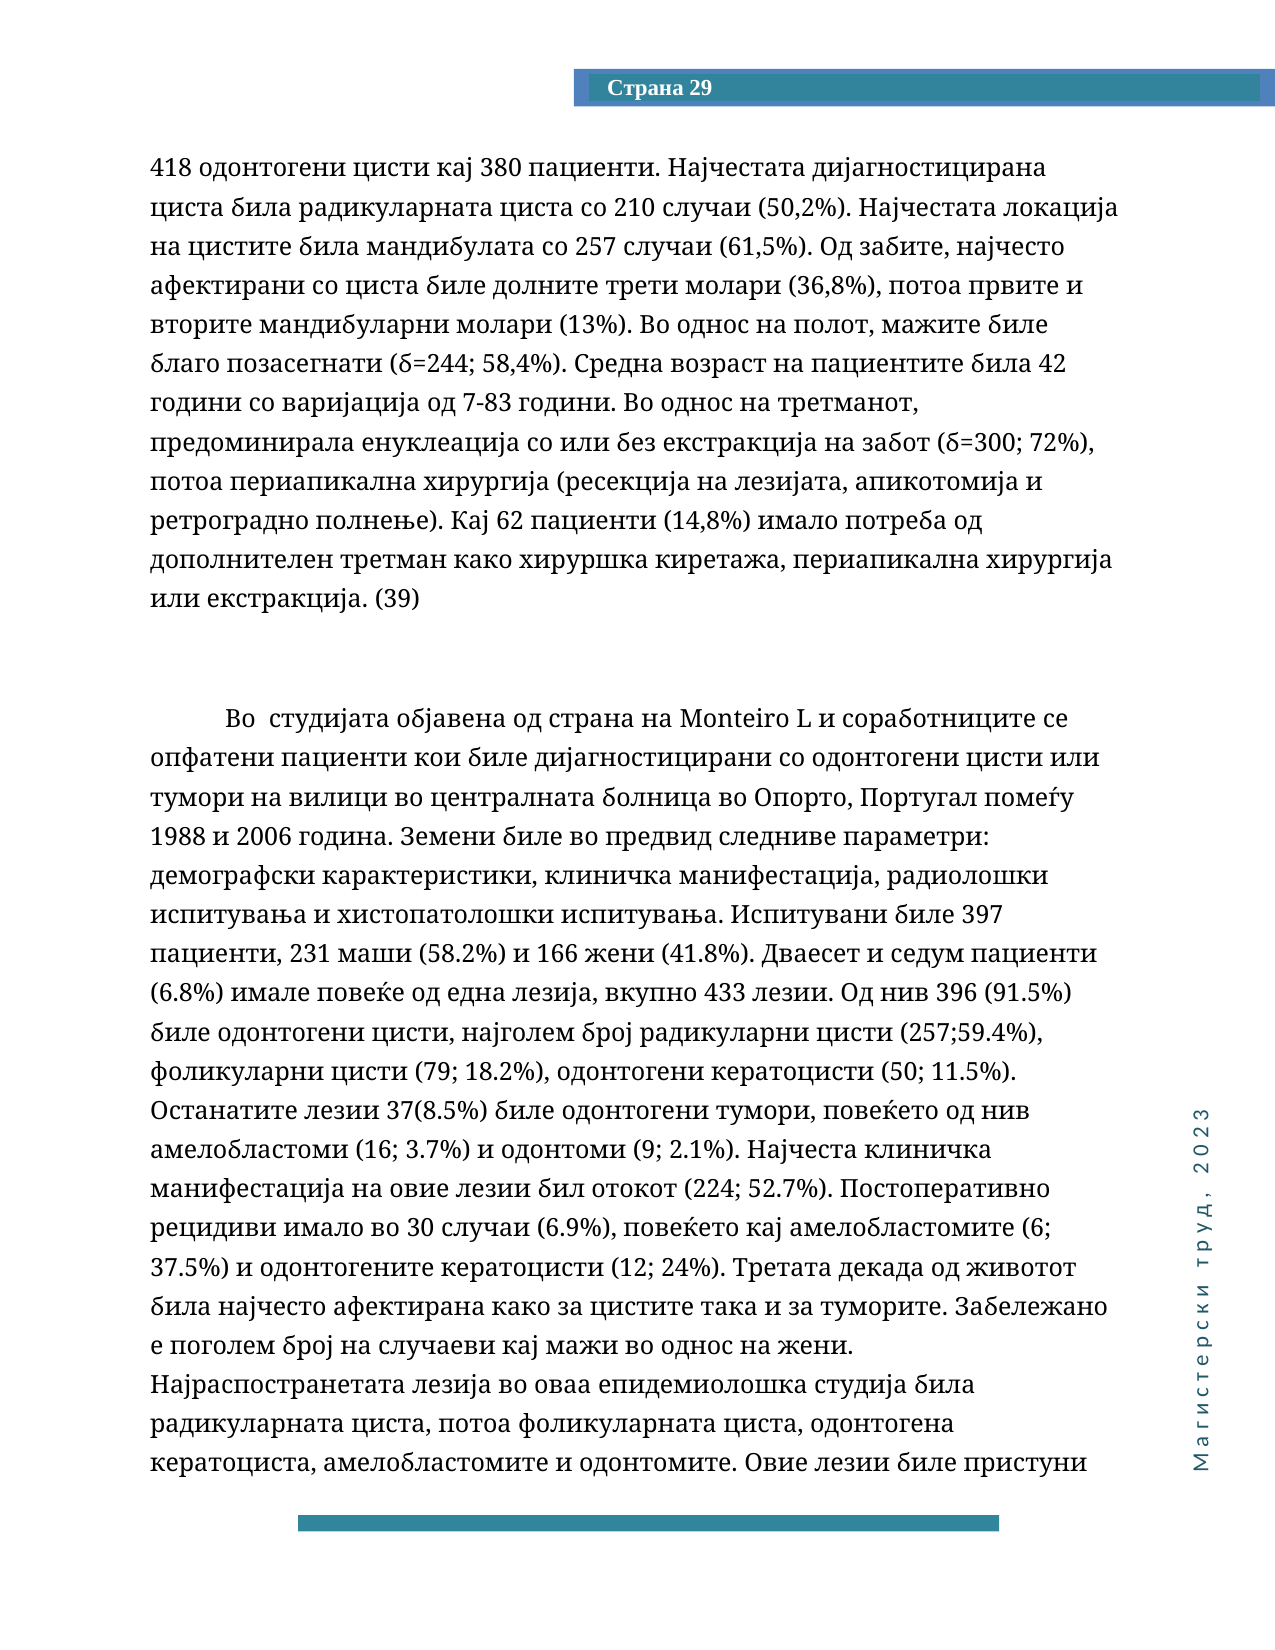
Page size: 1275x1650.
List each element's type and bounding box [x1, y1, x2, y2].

text [150, 701, 1125, 1479]
text [150, 150, 1125, 615]
